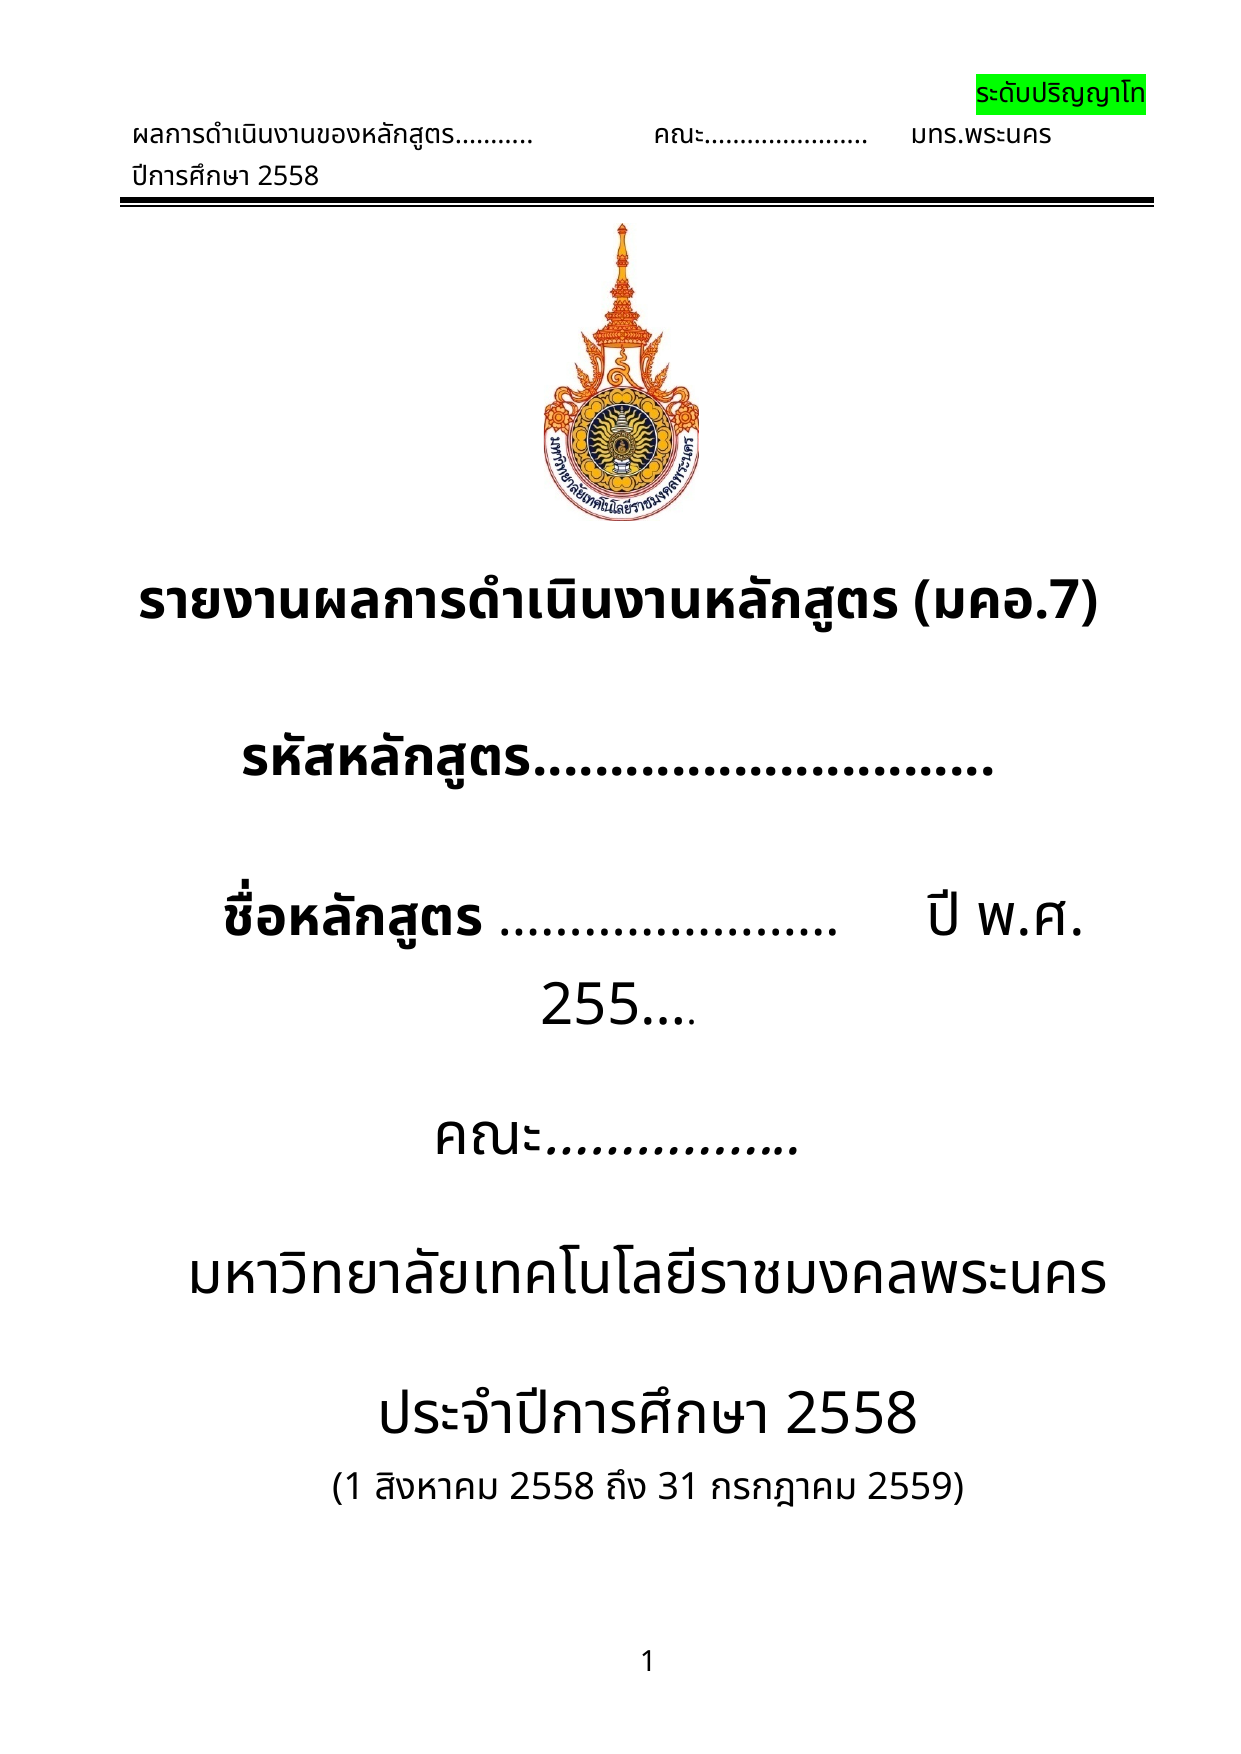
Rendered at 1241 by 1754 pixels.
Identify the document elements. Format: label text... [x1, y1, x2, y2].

text รหัสหลักสูตร.............................. [91, 717, 1146, 799]
text ชื่อหลักสูตร …………………… ปี พ.ศ. 255…. [91, 873, 1146, 1041]
text คณะ…………….. [91, 1092, 1146, 1181]
text รายงานผลการดำเนินงานหลักสูตร (มคอ.7) [91, 561, 1146, 643]
text ประจำปีการศึกษา 2558 [150, 1371, 1146, 1460]
picture [543, 223, 699, 521]
text (1 สิงหาคม 2558 ถึง 31 กรกฎาคม 2559) [150, 1460, 1146, 1517]
text มหาวิทยาลัยเทคโนโลยีราชมงคลพระนคร [150, 1232, 1146, 1320]
